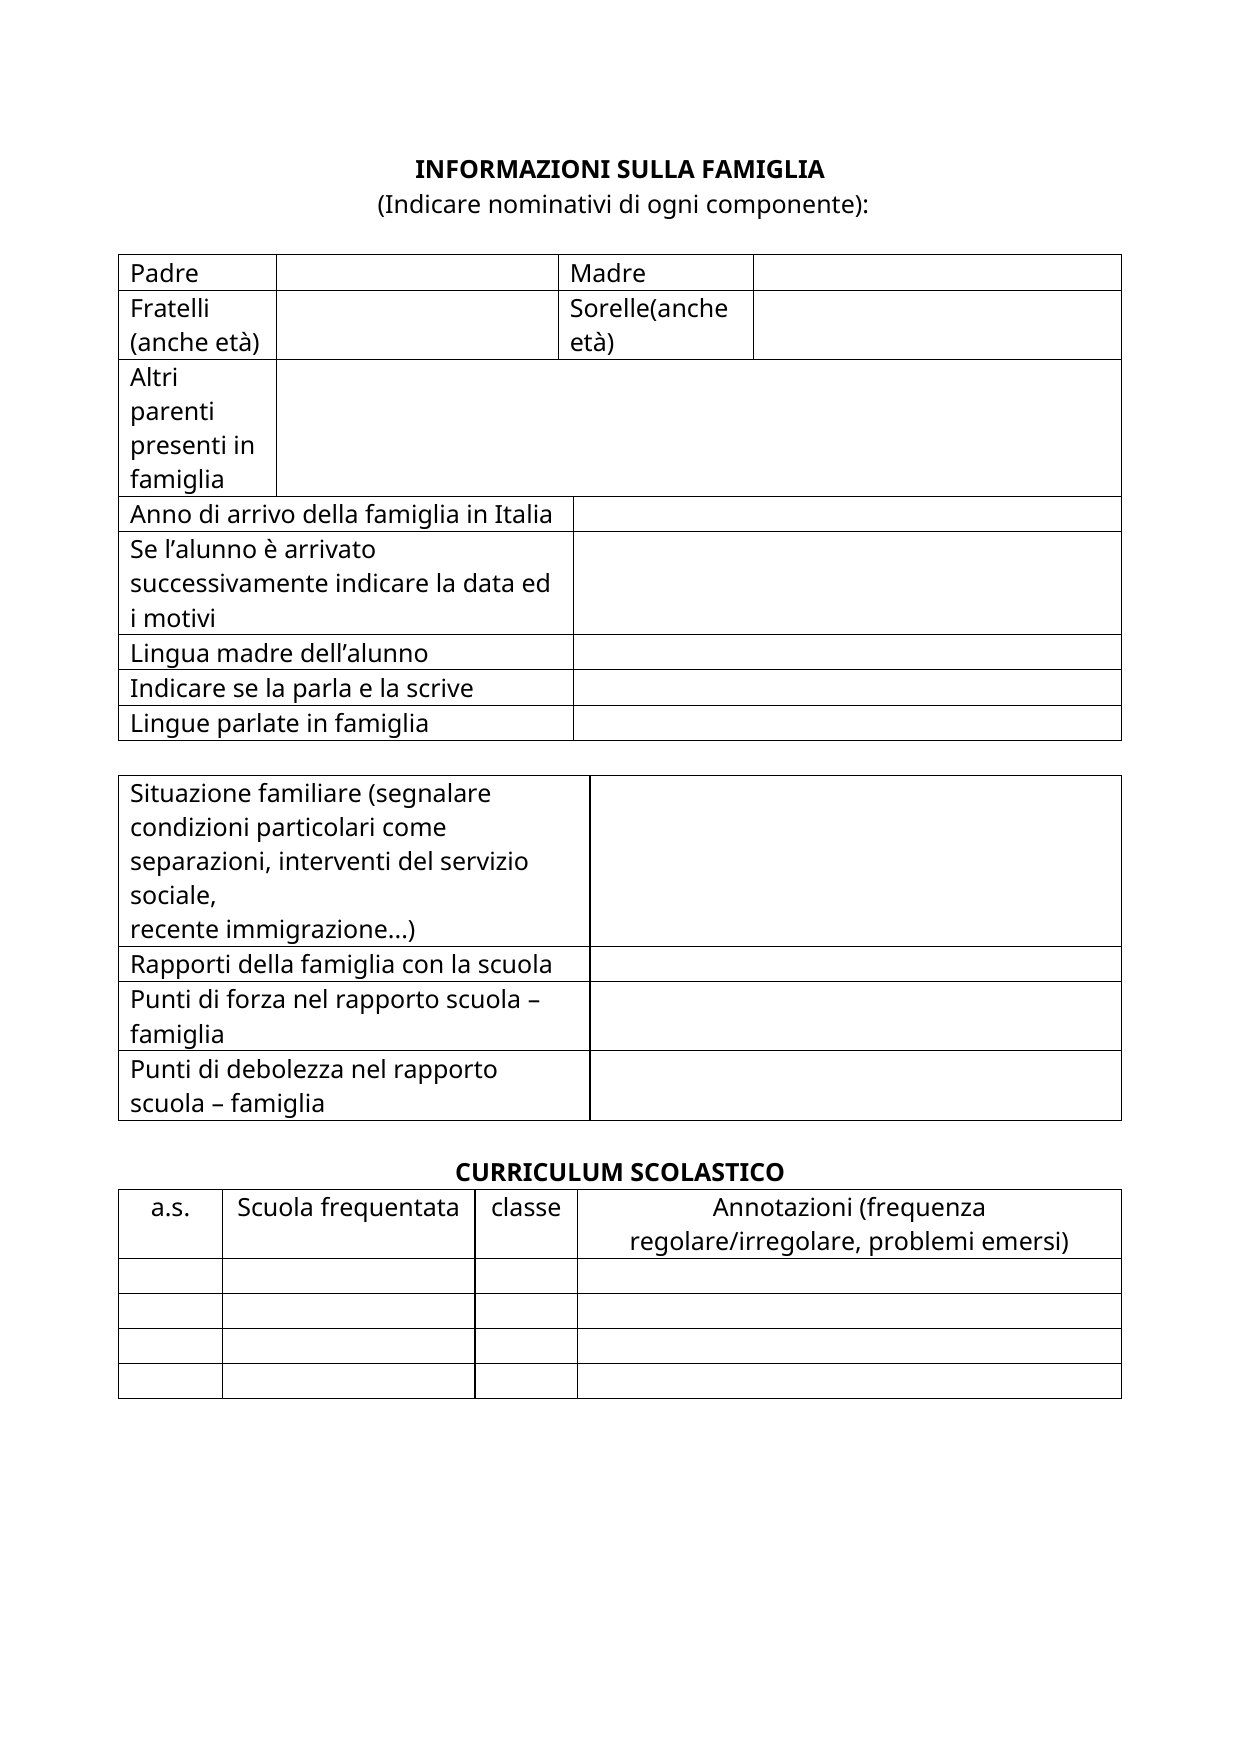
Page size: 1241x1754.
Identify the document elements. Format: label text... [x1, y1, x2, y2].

text INFORMAZIONI SULLA FAMIGLIA [118, 152, 1122, 186]
table_header Padre [119, 255, 276, 289]
table_cell Sorelle(anche età) [559, 291, 753, 359]
text (Indicare nominativi di ogni componente): [118, 186, 1122, 220]
table_cell [119, 1294, 222, 1328]
table_cell [223, 1329, 474, 1363]
table_cell [574, 497, 1121, 531]
table_cell Lingua madre dell’alunno [119, 635, 573, 669]
table_cell Altri parenti presenti in famiglia [119, 360, 276, 496]
table_header Madre [559, 255, 753, 289]
table_header classe [476, 1190, 577, 1258]
table_cell [223, 1259, 474, 1293]
table_header Scuola frequentata [223, 1190, 474, 1258]
table_cell [591, 947, 1121, 981]
table_cell [476, 1329, 577, 1363]
table_cell Rapporti della famiglia con la scuola [119, 947, 589, 981]
text CURRICULUM SCOLASTICO [118, 1154, 1122, 1189]
table_cell [574, 532, 1121, 634]
table_cell [223, 1364, 474, 1398]
table_cell [574, 635, 1121, 669]
table_cell [578, 1259, 1121, 1293]
table_cell [119, 1364, 222, 1398]
table_cell [591, 1051, 1121, 1119]
table_cell [476, 1294, 577, 1328]
table_cell Punti di debolezza nel rapporto scuola – famiglia [119, 1051, 589, 1119]
table_header Annotazioni (frequenza regolare/irregolare, problemi emersi) [578, 1190, 1121, 1258]
table_cell Fratelli (anche età) [119, 291, 276, 359]
table_cell Se l’alunno è arrivato successivamente indicare la data ed i motivi [119, 532, 573, 634]
table_cell Anno di arrivo della famiglia in Italia [119, 497, 573, 531]
table_cell [476, 1259, 577, 1293]
table_header [591, 776, 1121, 946]
table_cell Lingue parlate in famiglia [119, 706, 573, 739]
table_cell [578, 1329, 1121, 1363]
table_header Situazione familiare (segnalare condizioni particolari come separazioni, interventi del servizio sociale, recente immigrazione...) [119, 776, 589, 946]
table_cell [119, 1329, 222, 1363]
table_cell [277, 291, 558, 359]
table_cell Indicare se la parla e la scrive [119, 670, 573, 704]
table_cell [754, 291, 1121, 359]
table_header [277, 255, 558, 289]
table_cell [574, 706, 1121, 739]
table_cell [119, 1259, 222, 1293]
table_cell [578, 1364, 1121, 1398]
table_header a.s. [119, 1190, 222, 1258]
table_cell [591, 982, 1121, 1050]
table_cell [223, 1294, 474, 1328]
table_cell [277, 360, 1121, 496]
table_cell Punti di forza nel rapporto scuola – famiglia [119, 982, 589, 1050]
table_cell [578, 1294, 1121, 1328]
table_header [754, 255, 1121, 289]
table_cell [574, 670, 1121, 704]
table_cell [476, 1364, 577, 1398]
